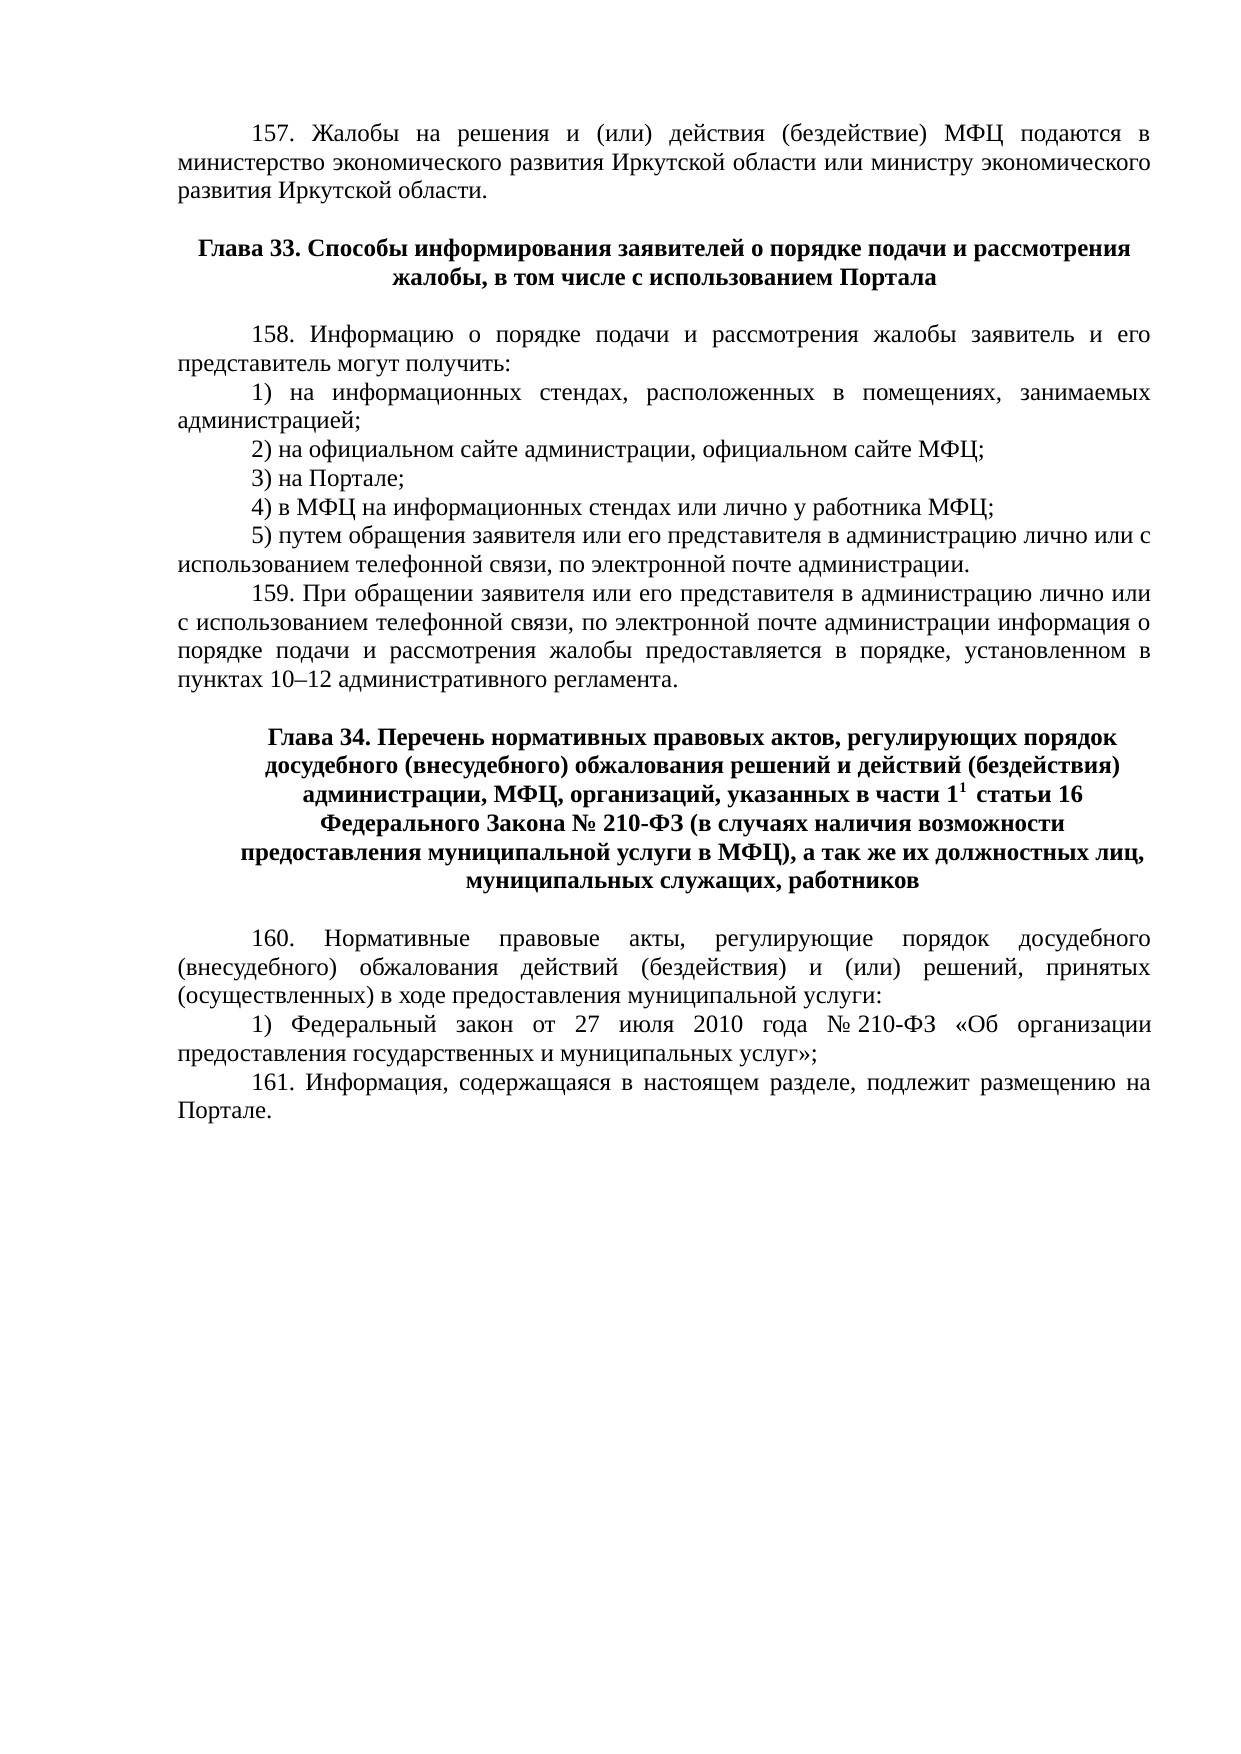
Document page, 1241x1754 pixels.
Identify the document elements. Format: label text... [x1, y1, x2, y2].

text 160. Нормативные правовые акты, регулирующие порядок досудебного (внесудебного) обжалования действий (бездействия) и (или) решений, принятых (осуществленных) в ходе предоставления муниципальной услуги: [177, 923, 1152, 1009]
text 161. Информация, содержащаяся в настоящем разделе, подлежит размещению на Портале. [177, 1067, 1152, 1124]
text Глава 34. Перечень нормативных правовых актов, регулирующих порядок досудебного (внесудебного) обжалования решений и действий (бездействия) администрации, МФЦ, организаций, указанных в части 11 статьи 16 Федерального Закона № 210-ФЗ (в случаях наличия возможности предоставления муниципальной услуги в МФЦ), а так же их должностных лиц, муниципальных служащих, работников [233, 722, 1152, 894]
text 1) на информационных стендах, расположенных в помещениях, занимаемых администрацией; [177, 377, 1152, 434]
text 157. Жалобы на решения и (или) действия (бездействие) МФЦ подаются в министерство экономического развития Иркутской области или министру экономического развития Иркутской области. [177, 118, 1152, 204]
text 2) на официальном сайте администрации, официальном сайте МФЦ; [177, 434, 1152, 463]
text 159. При обращении заявителя или его представителя в администрацию лично или с использованием телефонной связи, по электронной почте администрации информация о порядке подачи и рассмотрения жалобы предоставляется в порядке, установленном в пунктах 10–12 административного регламента. [177, 578, 1152, 693]
text 3) на Портале; [177, 463, 1152, 492]
text 5) путем обращения заявителя или его представителя в администрацию лично или с использованием телефонной связи, по электронной почте администрации. [177, 521, 1152, 578]
text 4) в МФЦ на информационных стендах или лично у работника МФЦ; [177, 492, 1152, 521]
text 1) Федеральный закон от 27 июля 2010 года № 210-ФЗ «Об организации предоставления государственных и муниципальных услуг»; [177, 1009, 1152, 1067]
text 158. Информацию о порядке подачи и рассмотрения жалобы заявитель и его представитель могут получить: [177, 319, 1152, 377]
text Глава 33. Способы информирования заявителей о порядке подачи и рассмотрения жалобы, в том числе с использованием Портала [177, 233, 1152, 291]
